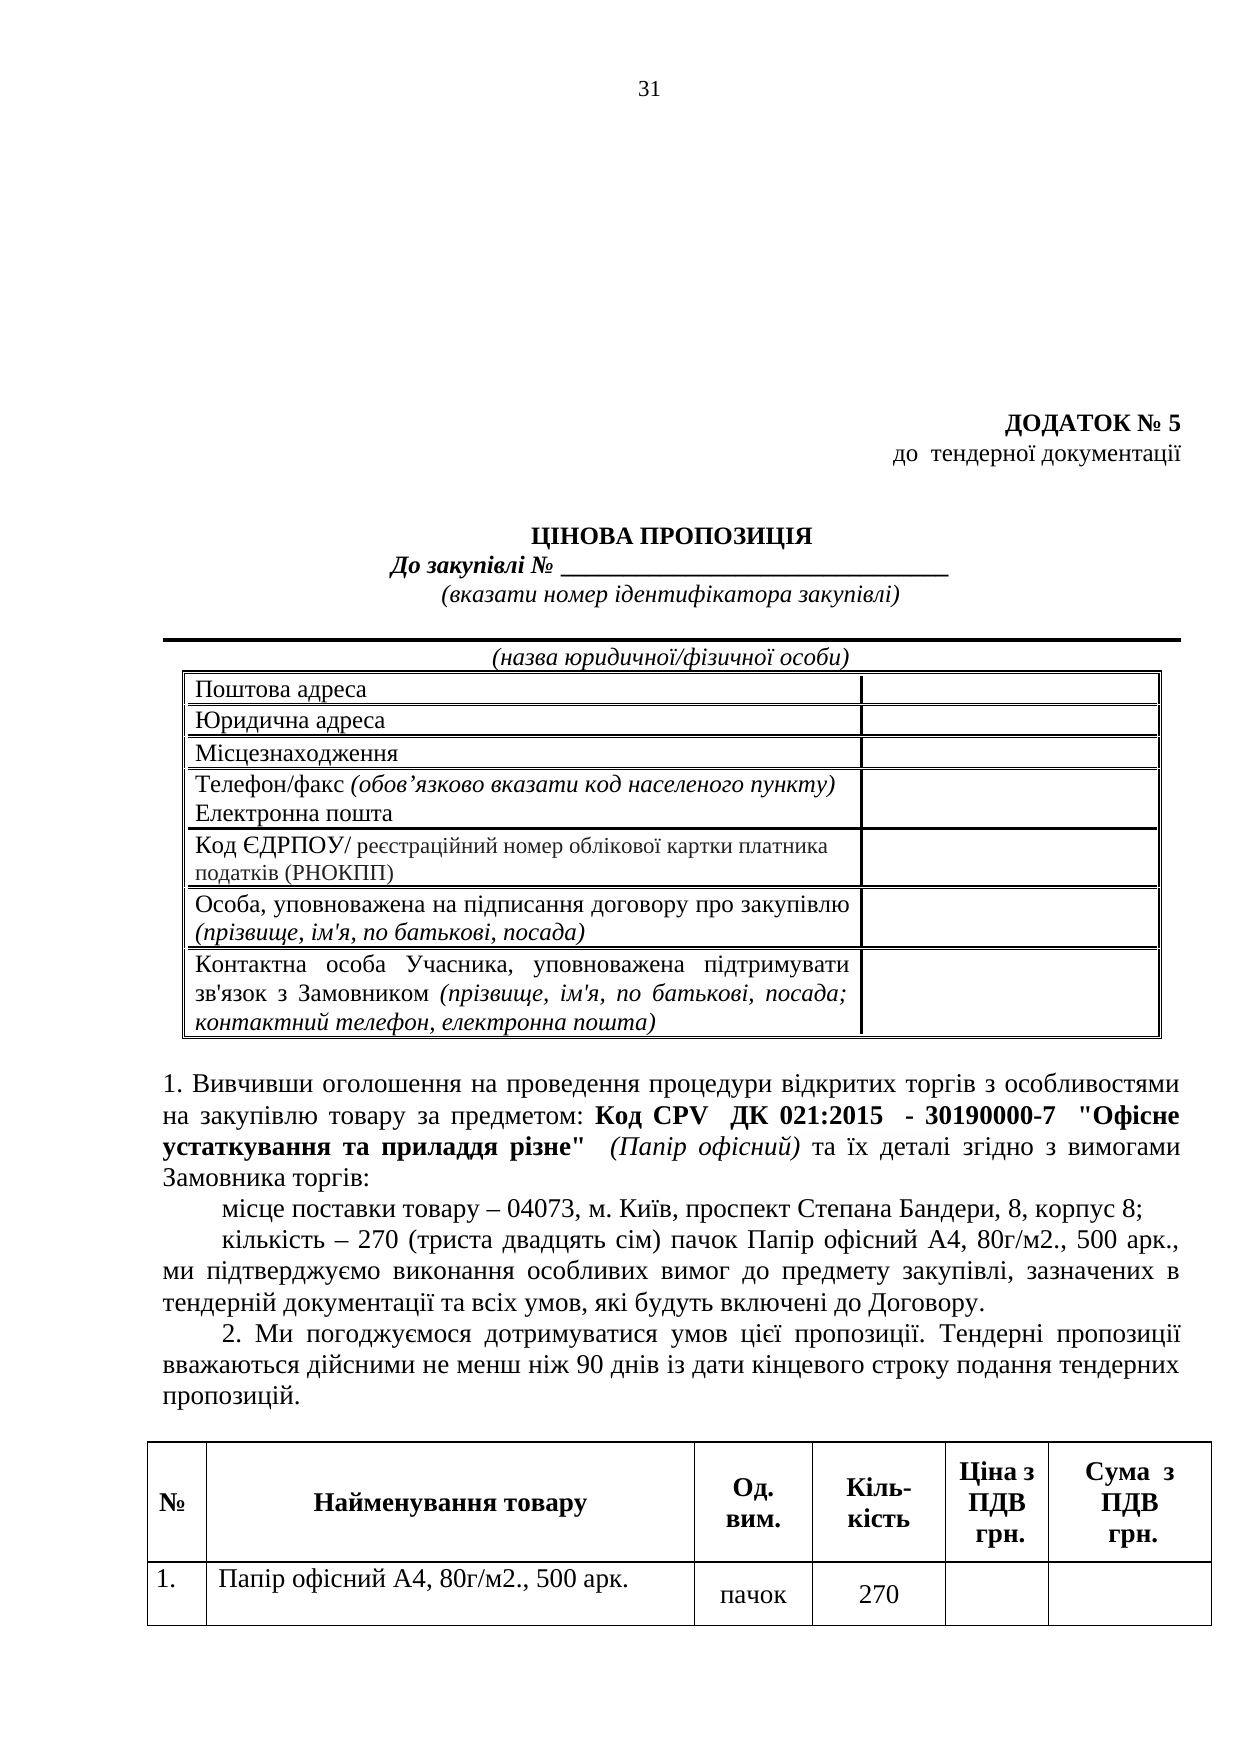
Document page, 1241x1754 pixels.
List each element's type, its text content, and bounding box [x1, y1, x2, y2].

text До закупівлі № _______________________________ [162, 550, 1181, 579]
text кількість – 270 (триста двадцять сім) пачок Папір офісний А4, 80г/м2., 500 арк., ми підтверджуємо виконання особливих вимог до предмету закупівлі, зазначених в тендерній документації та всіх умов, які будуть включені до Договору. [162, 1223, 1181, 1317]
table_cell Контактна особа Учасника, уповноважена підтримувати зв'язок з Замовником (прізвище, ім'я, по батькові, посада; контактний телефон, електронна пошта) [185, 946, 861, 1036]
table_cell 270 [813, 1563, 945, 1625]
text ЦІНОВА ПРОПОЗИЦІЯ [162, 521, 1181, 550]
text місце поставки товару – 04073, м. Київ, проспект Степана Бандери, 8, корпус 8; [162, 1192, 1181, 1223]
table_cell [863, 734, 1159, 766]
table_header Од. вим. [695, 1443, 812, 1561]
table_cell [863, 766, 1159, 827]
table_cell [148, 1563, 206, 1625]
text (вказати номер ідентифікатора закупівлі) [162, 579, 1181, 608]
table_header № [148, 1443, 206, 1561]
text (назва юридичної/фізичної особи) [162, 642, 1181, 670]
table_header Поштова адреса [185, 674, 861, 702]
table_cell Місцезнаходження [185, 734, 860, 766]
table_cell Код ЄДРПОУ/ реєстраційний номер облікової картки платника податків (РНОКПП) [185, 827, 860, 885]
text 1. Вивчивши оголошення на проведення процедури відкритих торгів з особливостями на закупівлю товару за предметом: Код CPV ДК 021:2015 - 30190000-7 "Офісне устаткування та приладдя різне" (Папір офісний) та їх деталі згідно з вимогами Замовника торгів: [162, 1068, 1181, 1192]
table_header Найменування товару [207, 1443, 694, 1561]
table_cell пачок [695, 1563, 812, 1625]
table_cell Юридична адреса [185, 703, 860, 734]
table_cell Телефон/факс (обов’язково вказати код населеного пункту) Електронна пошта [185, 766, 860, 827]
table_header Сума з ПДВ грн. [1049, 1443, 1211, 1561]
table_header [861, 674, 1158, 702]
table_cell [946, 1563, 1048, 1625]
table_header Ціна з ПДВ грн. [946, 1443, 1048, 1561]
table_header Кіль-кість [813, 1443, 945, 1561]
table_cell [863, 827, 1158, 885]
table_cell Особа, уповноважена на підписання договору про закупівлю (прізвище, ім'я, по батькові, посада) [185, 885, 860, 946]
text 2. Ми погоджуємося дотримуватися умов цієї пропозиції. Тендерні пропозиції вважаються дійсними не менш ніж 90 днів із дати кінцевого строку подання тендерних пропозицій. [162, 1317, 1181, 1410]
table_cell [861, 946, 1159, 1036]
text ДОДАТОК № 5 [162, 408, 1181, 436]
table_cell [1049, 1563, 1211, 1625]
table_cell [863, 885, 1159, 946]
text до тендерної документації [162, 438, 1181, 467]
table_cell Папір офісний А4, 80г/м2., 500 арк. [207, 1563, 694, 1625]
table_cell [863, 703, 1159, 734]
